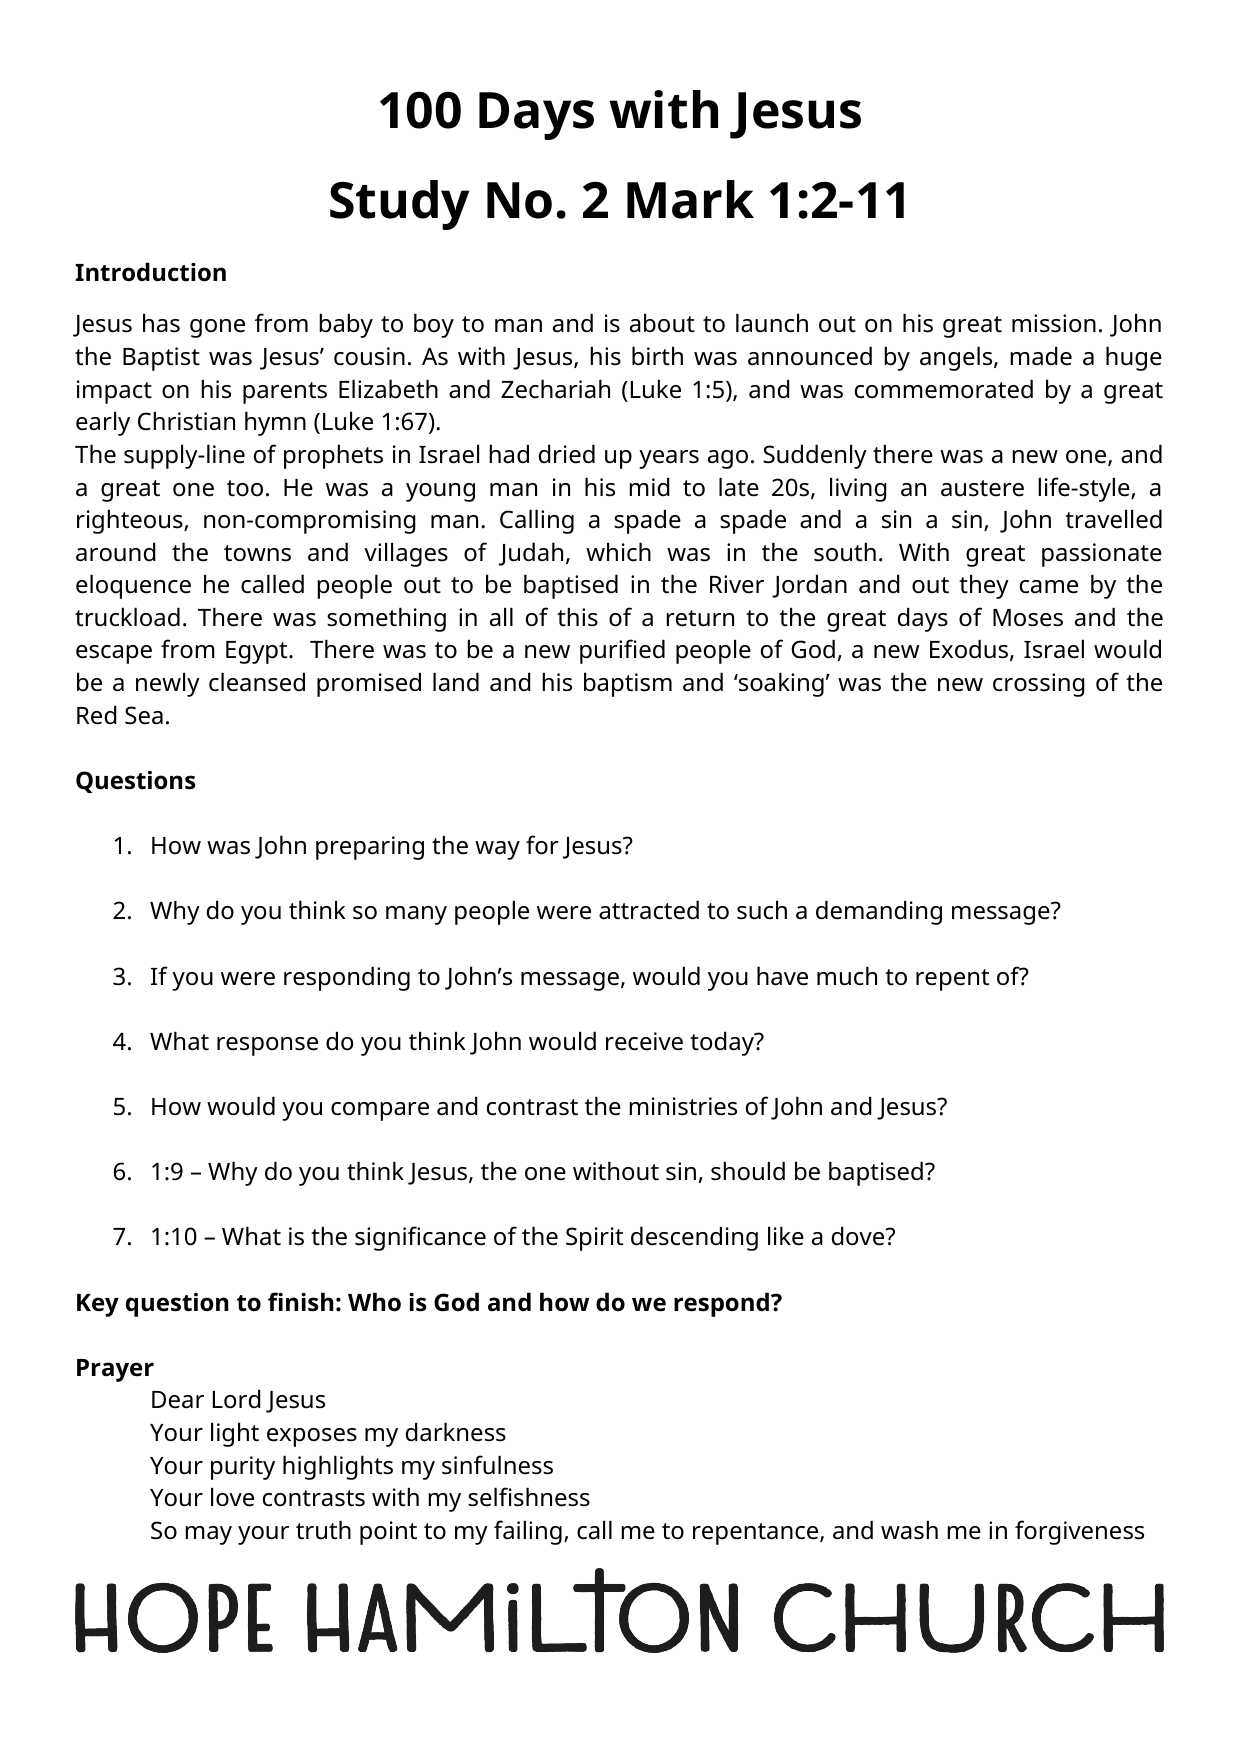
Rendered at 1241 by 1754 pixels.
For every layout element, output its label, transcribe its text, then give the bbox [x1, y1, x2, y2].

text Dear Lord Jesus [150, 1383, 1165, 1416]
text Jesus has gone from baby to boy to man and is about to launch out on his great mission. John the Baptist was Jesus’ cousin. As with Jesus, his birth was announced by angels, made a huge impact on his parents Elizabeth and Zechariah (Luke 1:5), and was commemorated by a great early Christian hymn (Luke 1:67). [75, 307, 1165, 438]
list What response do you think John would receive today? [112, 1024, 1165, 1057]
text Your light exposes my darkness [150, 1416, 1165, 1448]
list If you were responding to John’s message, would you have much to repent of? [112, 959, 1165, 992]
text Your purity highlights my sinfulness [150, 1448, 1165, 1481]
text Key question to finish: Who is God and how do we respond? [75, 1285, 1165, 1318]
picture [75, 1568, 1164, 1653]
list 1:10 – What is the significance of the Spirit descending like a dove? [112, 1220, 1165, 1253]
text Questions [75, 764, 1165, 796]
list How would you compare and contrast the ministries of John and Jesus? [112, 1090, 1165, 1122]
text The supply-line of prophets in Israel had dried up years ago. Suddenly there was a new one, and a great one too. He was a young man in his mid to late 20s, living an austere life-style, a righteous, non-compromising man. Calling a spade a spade and a sin a sin, John travelled around the towns and villages of Judah, which was in the south. With great passionate eloquence he called people out to be baptised in the River Jordan and out they came by the truckload. There was something in all of this of a return to the great days of Moses and the escape from Egypt. There was to be a new purified people of God, a new Exodus, Israel would be a newly cleansed promised land and his baptism and ‘soaking’ was the new crossing of the Red Sea. [75, 438, 1165, 731]
text Study No. 2 Mark 1:2-11 [75, 165, 1165, 233]
text Prayer [75, 1351, 1165, 1383]
text Introduction [75, 255, 1165, 288]
list Why do you think so many people were attracted to such a demanding message? [112, 894, 1165, 927]
text Your love contrasts with my selfishness [150, 1481, 1165, 1514]
text So may your truth point to my failing, call me to repentance, and wash me in forgiveness [150, 1514, 1165, 1546]
list 1:9 – Why do you think Jesus, the one without sin, should be baptised? [112, 1155, 1165, 1188]
text 100 Days with Jesus [75, 75, 1165, 143]
list How was John preparing the way for Jesus? [112, 829, 1165, 862]
